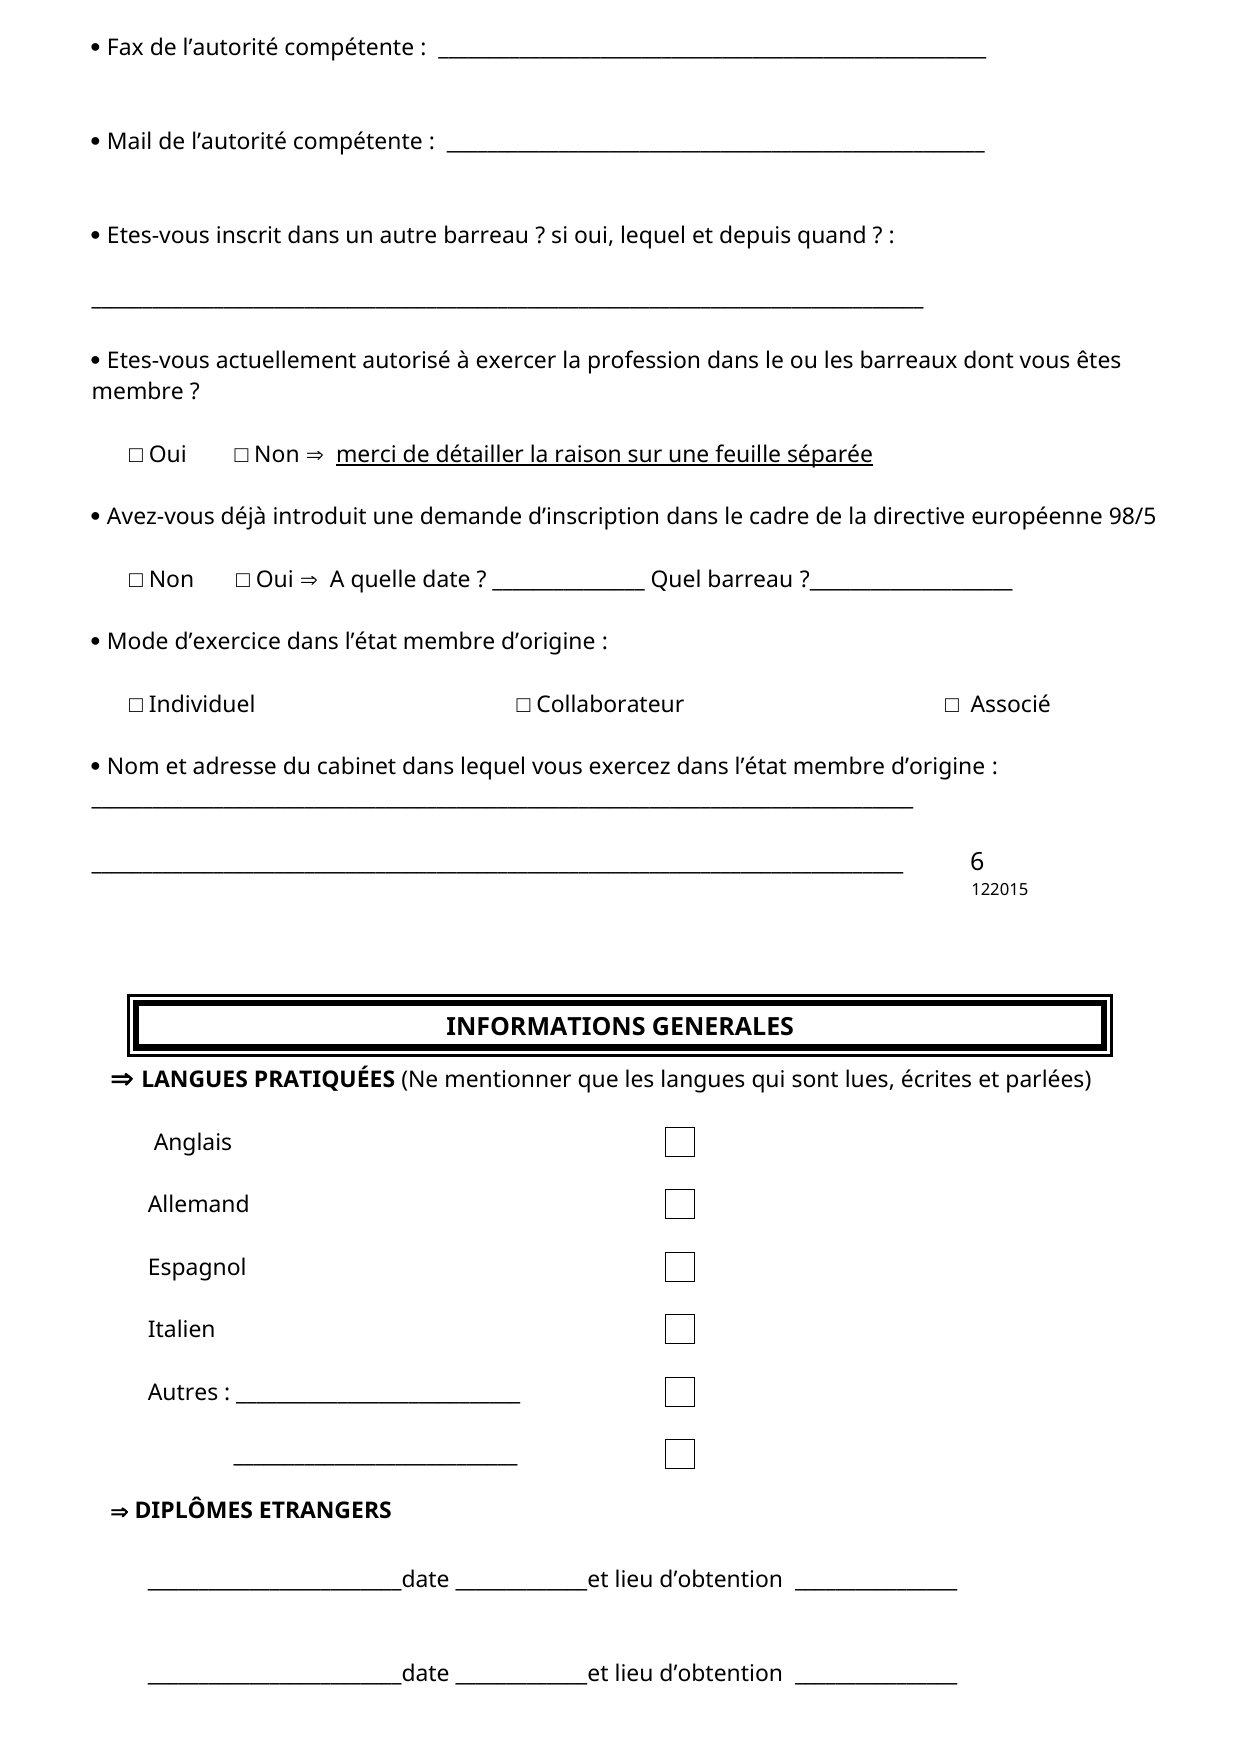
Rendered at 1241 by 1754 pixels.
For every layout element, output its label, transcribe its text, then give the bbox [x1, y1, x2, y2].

text Nom et adresse du cabinet dans lequel vous exercez dans l’état membre d’origine : [91, 750, 1123, 781]
text Mode d’exercice dans l’état membre d’origine : [91, 625, 1123, 656]
text ____________________________ [148, 1438, 1093, 1469]
text INFORMATIONS GENERALES [130, 997, 1110, 1054]
text LANGUES PRATIQUÉES (Ne mentionner que les langues qui sont lues, écrites et parlées) [110, 1063, 1198, 1094]
text □ Individuel □ Collaborateur □ Associé [129, 687, 1123, 719]
text ________________________________________________________________________________ 6 [91, 844, 1179, 878]
text □ Oui □ Non merci de détailler la raison sur une feuille séparée [54, 437, 1179, 469]
text Etes-vous actuellement autorisé à exercer la profession dans le ou les barreaux dont vous êtes membre ? [91, 344, 1160, 406]
text Fax de l’autorité compétente : ______________________________________________________ [91, 31, 1123, 62]
text Anglais [153, 1126, 1093, 1157]
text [148, 1657, 1093, 1688]
text __________________________________________________________________________________ [91, 281, 1123, 312]
text _________________________________________________________________________________ [91, 781, 1123, 812]
text □ Non □ Oui A quelle date ? _______________ Quel barreau ?____________________ [91, 562, 1123, 594]
text 122015 [91, 878, 1123, 901]
text Allemand [148, 1188, 1093, 1219]
text Etes-vous inscrit dans un autre barreau ? si oui, lequel et depuis quand ? : [91, 219, 1123, 250]
text Mail de l’autorité compétente : _____________________________________________________ [91, 125, 1123, 156]
text DIPLÔMES ETRANGERS [110, 1494, 1093, 1526]
text Espagnol [148, 1251, 1093, 1282]
text Italien [148, 1313, 1093, 1344]
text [148, 1563, 1093, 1594]
text Autres : ____________________________ [148, 1376, 1093, 1407]
text Avez-vous déjà introduit une demande d’inscription dans le cadre de la directive européenne 98/5 [91, 500, 1198, 531]
